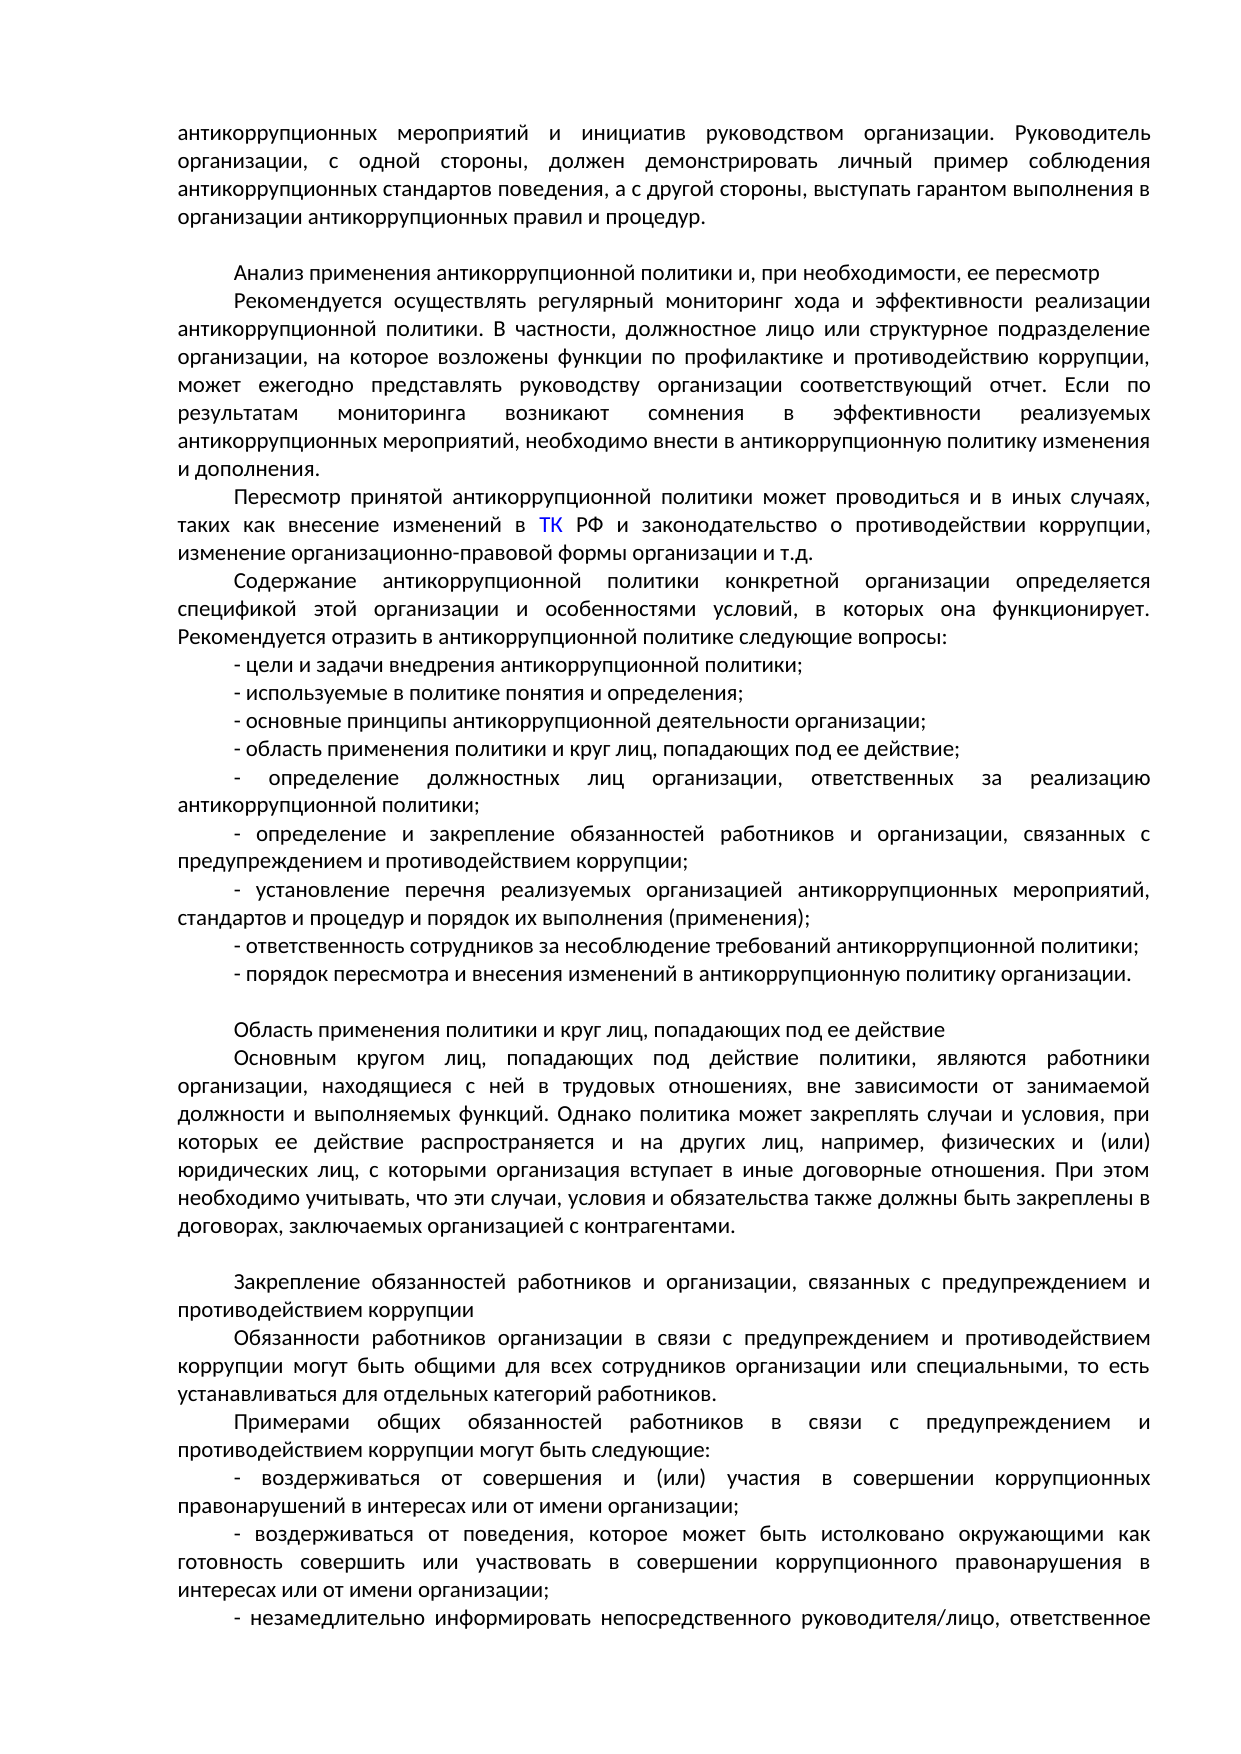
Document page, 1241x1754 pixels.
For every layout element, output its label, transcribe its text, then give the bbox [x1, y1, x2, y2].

text - воздерживаться от поведения, которое может быть истолковано окружающими как готовность совершить или участвовать в совершении коррупционного правонарушения в интересах или от имени организации; [177, 1519, 1152, 1603]
text - цели и задачи внедрения антикоррупционной политики; [177, 651, 1152, 678]
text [177, 118, 1152, 230]
text Анализ применения антикоррупционной политики и, при необходимости, ее пересмотр [177, 258, 1152, 286]
text Закрепление обязанностей работников и организации, связанных с предупреждением и противодействием коррупции [177, 1267, 1152, 1323]
text - определение должностных лиц организации, ответственных за реализацию антикоррупционной политики; [177, 763, 1152, 819]
text - воздерживаться от совершения и (или) участия в совершении коррупционных правонарушений в интересах или от имени организации; [177, 1463, 1152, 1519]
text - определение и закрепление обязанностей работников и организации, связанных с предупреждением и противодействием коррупции; [177, 819, 1152, 875]
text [177, 1603, 1152, 1631]
text Пересмотр принятой антикоррупционной политики может проводиться и в иных случаях, таких как внесение изменений в ТК РФ и законодательство о противодействии коррупции, изменение организационно-правовой формы организации и т.д. [177, 482, 1152, 566]
text Примерами общих обязанностей работников в связи с предупреждением и противодействием коррупции могут быть следующие: [177, 1407, 1152, 1463]
text Область применения политики и круг лиц, попадающих под ее действие [177, 1015, 1152, 1043]
text - основные принципы антикоррупционной деятельности организации; [177, 707, 1152, 734]
text Основным кругом лиц, попадающих под действие политики, являются работники организации, находящиеся с ней в трудовых отношениях, вне зависимости от занимаемой должности и выполняемых функций. Однако политика может закреплять случаи и условия, при которых ее действие распространяется и на других лиц, например, физических и (или) юридических лиц, с которыми организация вступает в иные договорные отношения. При этом необходимо учитывать, что эти случаи, условия и обязательства также должны быть закреплены в договорах, заключаемых организацией с контрагентами. [177, 1043, 1152, 1239]
text - установление перечня реализуемых организацией антикоррупционных мероприятий, стандартов и процедур и порядок их выполнения (применения); [177, 875, 1152, 931]
text Рекомендуется осуществлять регулярный мониторинг хода и эффективности реализации антикоррупционной политики. В частности, должностное лицо или структурное подразделение организации, на которое возложены функции по профилактике и противодействию коррупции, может ежегодно представлять руководству организации соответствующий отчет. Если по результатам мониторинга возникают сомнения в эффективности реализуемых антикоррупционных мероприятий, необходимо внести в антикоррупционную политику изменения и дополнения. [177, 286, 1152, 482]
text - ответственность сотрудников за несоблюдение требований антикоррупционной политики; [177, 931, 1152, 959]
text - область применения политики и круг лиц, попадающих под ее действие; [177, 734, 1152, 763]
text - используемые в политике понятия и определения; [177, 678, 1152, 707]
text Обязанности работников организации в связи с предупреждением и противодействием коррупции могут быть общими для всех сотрудников организации или специальными, то есть устанавливаться для отдельных категорий работников. [177, 1323, 1152, 1407]
text Содержание антикоррупционной политики конкретной организации определяется спецификой этой организации и особенностями условий, в которых она функционирует. Рекомендуется отразить в антикоррупционной политике следующие вопросы: [177, 566, 1152, 651]
text - порядок пересмотра и внесения изменений в антикоррупционную политику организации. [177, 959, 1152, 987]
